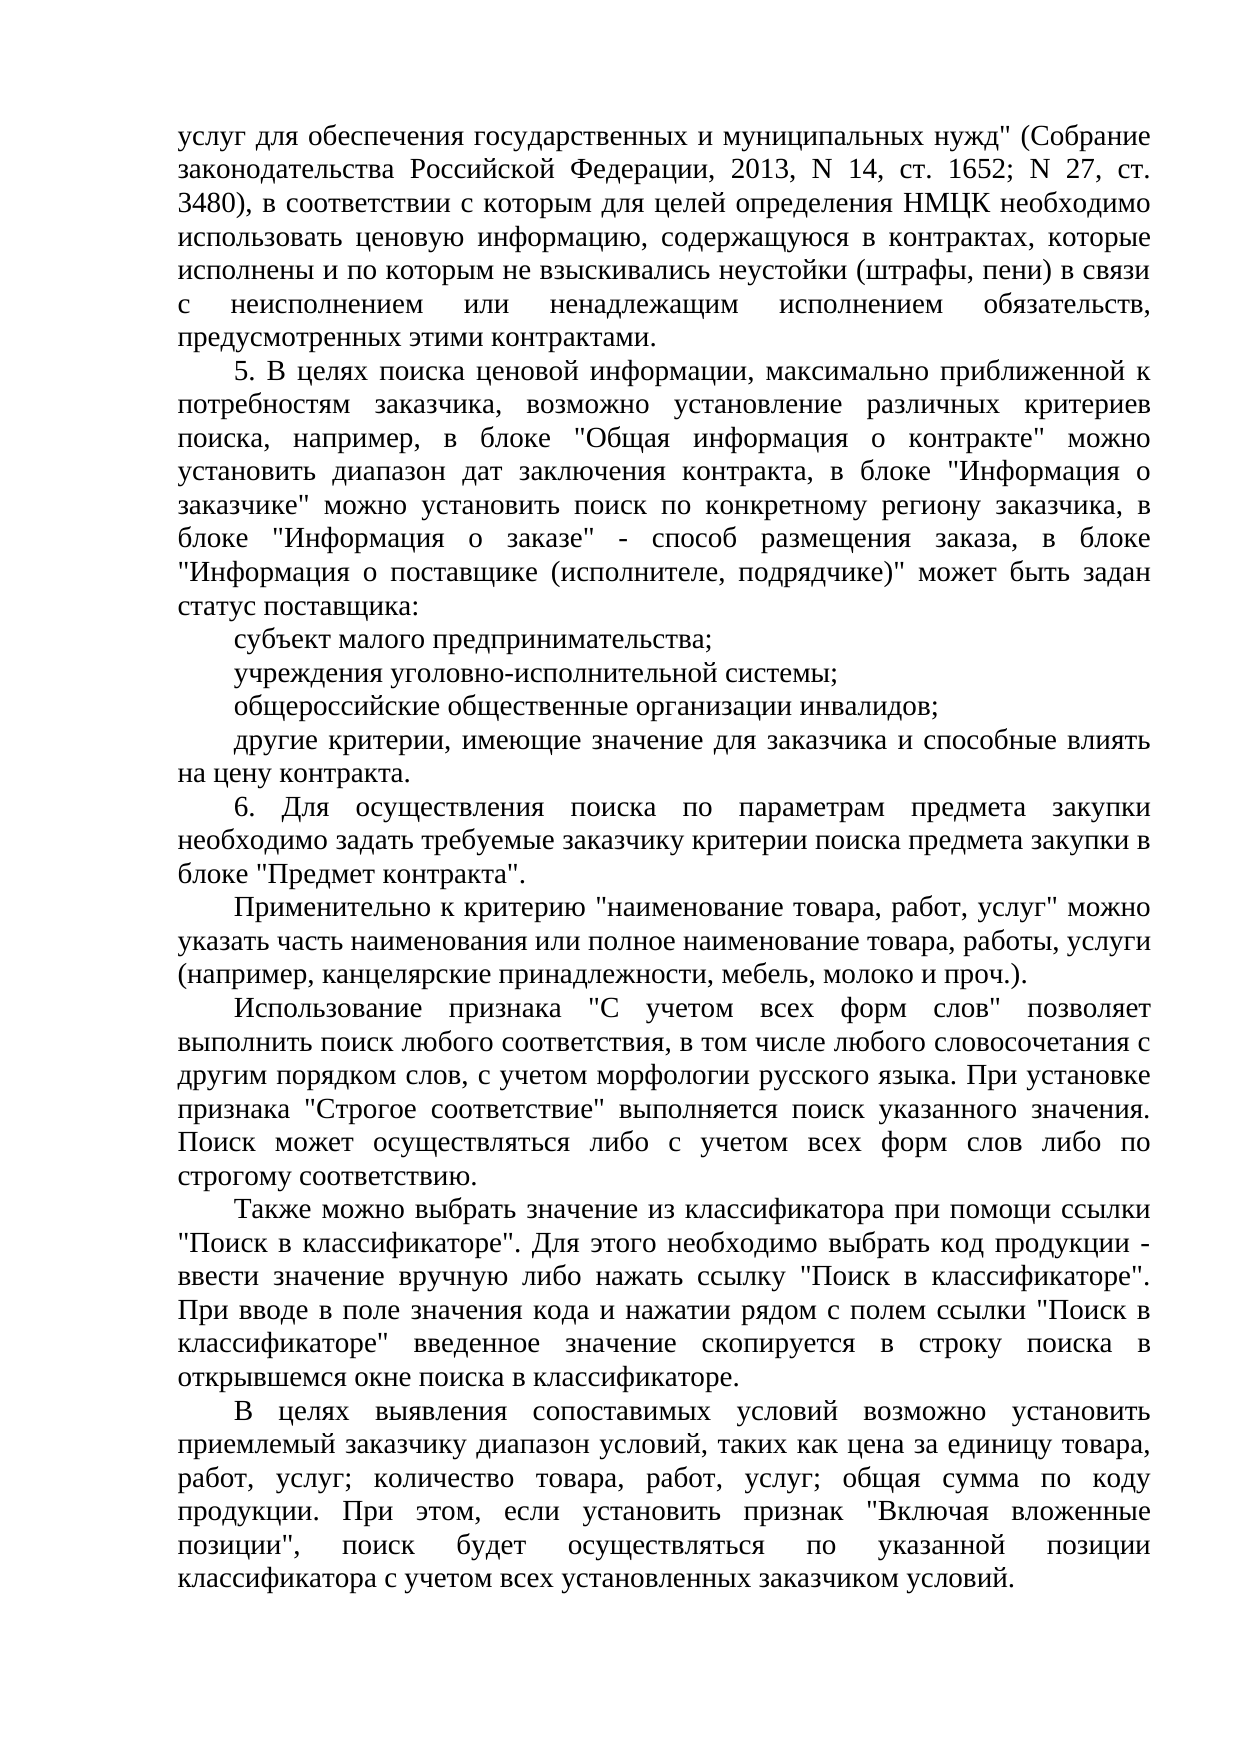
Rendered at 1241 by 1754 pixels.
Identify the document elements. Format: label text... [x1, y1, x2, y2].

text Применительно к критерию "наименование товара, работ, услуг" можно указать часть наименования или полное наименование товара, работы, услуги (например, канцелярские принадлежности, мебель, молоко и проч.). [177, 889, 1152, 990]
text Использование признака "С учетом всех форм слов" позволяет выполнить поиск любого соответствия, в том числе любого словосочетания с другим порядком слов, с учетом морфологии русского языка. При установке признака "Строгое соответствие" выполняется поиск указанного значения. Поиск может осуществляться либо с учетом всех форм слов либо по строгому соответствию. [177, 990, 1152, 1191]
text В целях выявления сопоставимых условий возможно установить приемлемый заказчику диапазон условий, таких как цена за единицу товара, работ, услуг; количество товара, работ, услуг; общая сумма по коду продукции. При этом, если установить признак "Включая вложенные позиции", поиск будет осуществляться по указанной позиции классификатора с учетом всех установленных заказчиком условий. [177, 1393, 1152, 1594]
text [177, 118, 1152, 353]
text Также можно выбрать значение из классификатора при помощи ссылки "Поиск в классификаторе". Для этого необходимо выбрать код продукции - ввести значение вручную либо нажать ссылку "Поиск в классификаторе". При вводе в поле значения кода и нажатии рядом с полем ссылки "Поиск в классификаторе" введенное значение скопируется в строку поиска в открывшемся окне поиска в классификаторе. [177, 1191, 1152, 1393]
text 5. В целях поиска ценовой информации, максимально приближенной к потребностям заказчика, возможно установление различных критериев поиска, например, в блоке "Общая информация о контракте" можно установить диапазон дат заключения контракта, в блоке "Информация о заказчике" можно установить поиск по конкретному региону заказчика, в блоке "Информация о заказе" - способ размещения заказа, в блоке "Информация о поставщике (исполнителе, подрядчике)" может быть задан статус поставщика: [177, 353, 1152, 621]
text 6. Для осуществления поиска по параметрам предмета закупки необходимо задать требуемые заказчику критерии поиска предмета закупки в блоке "Предмет контракта". [177, 789, 1152, 889]
text учреждения уголовно-исполнительной системы; [177, 655, 1152, 688]
text другие критерии, имеющие значение для заказчика и способные влиять на цену контракта. [177, 722, 1152, 789]
text общероссийские общественные организации инвалидов; [177, 688, 1152, 722]
text субъект малого предпринимательства; [177, 621, 1152, 655]
